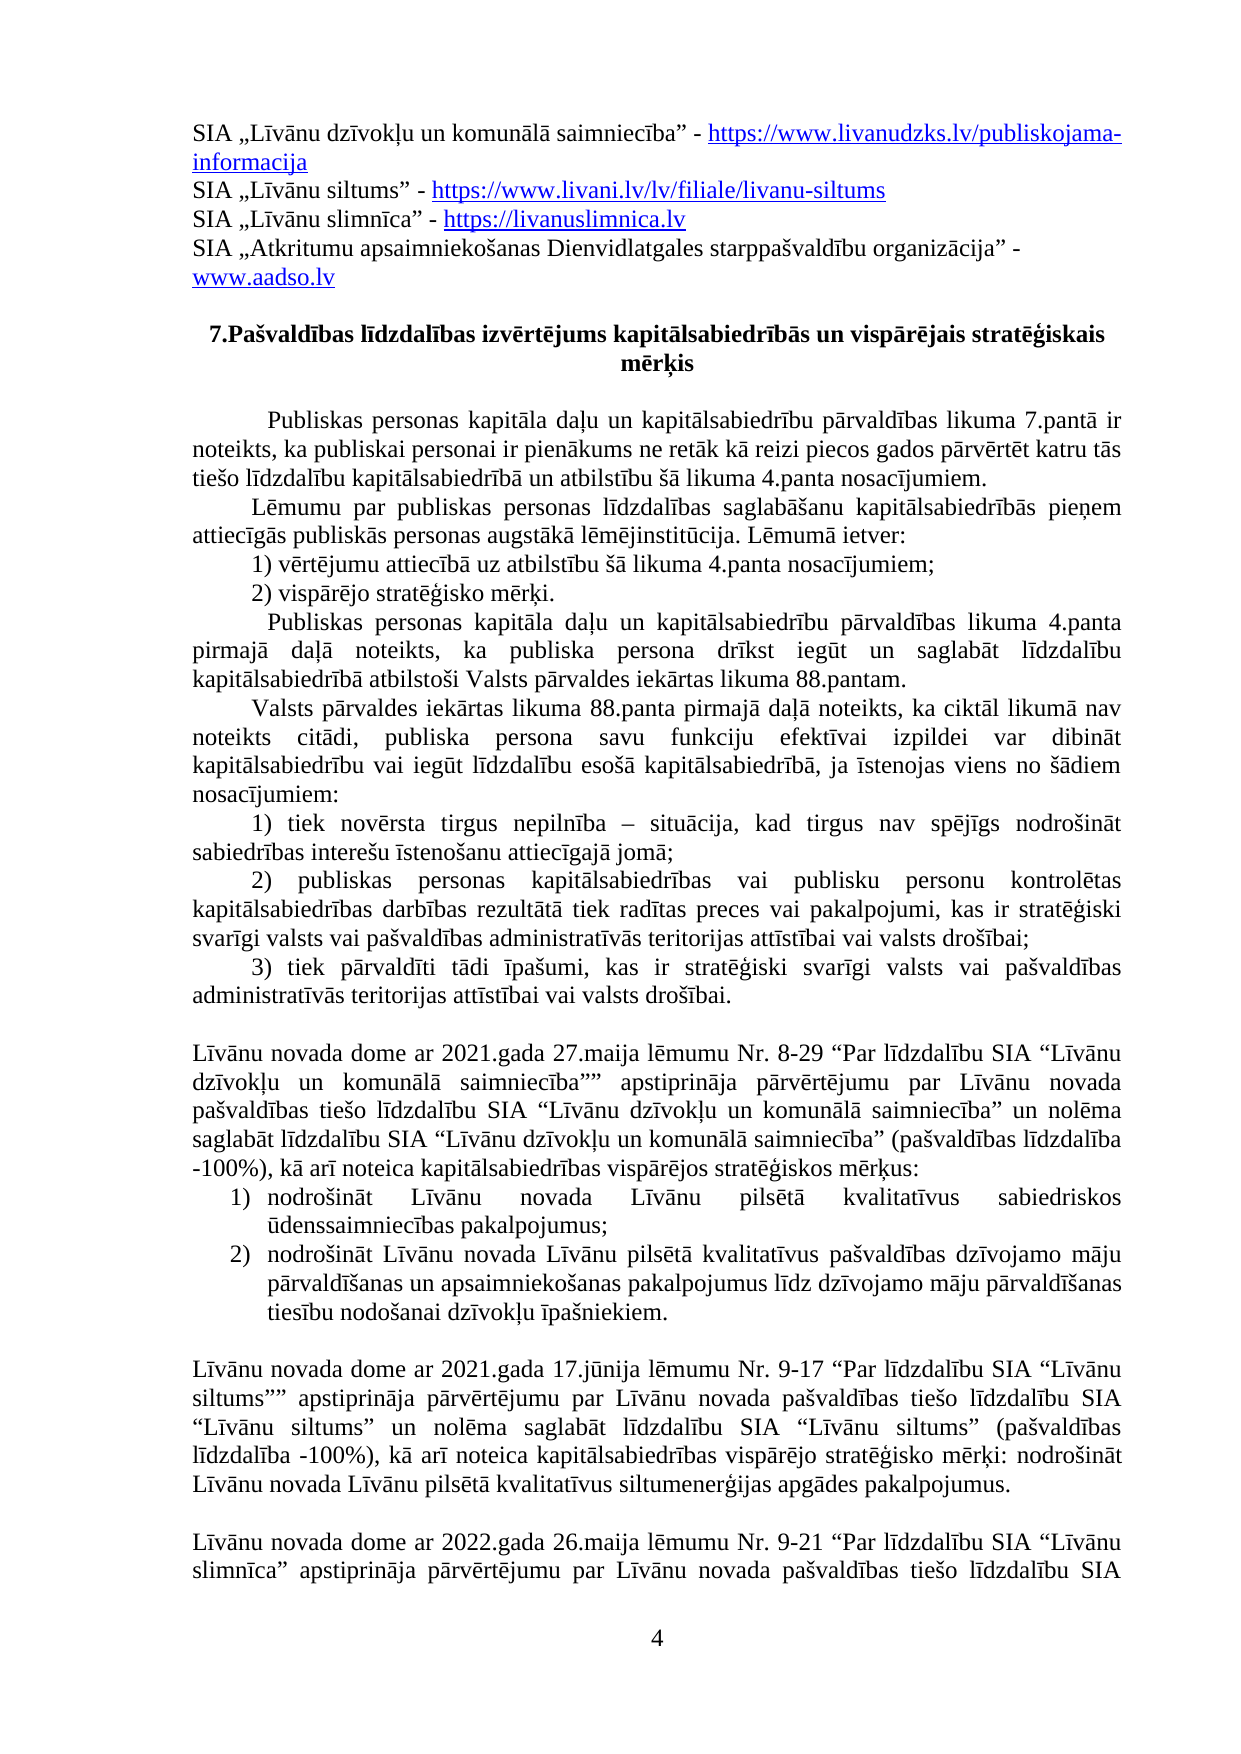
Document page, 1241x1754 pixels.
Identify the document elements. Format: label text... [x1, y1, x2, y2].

text 1) vērtējumu attiecībā uz atbilstību šā likuma 4.panta nosacījumiem; [192, 549, 1122, 578]
text SIA „Līvānu slimnīca” - https://livanuslimnica.lv [192, 204, 1122, 233]
text Līvānu novada dome ar 2021.gada 17.jūnija lēmumu Nr. 9-17 “Par līdzdalību SIA “Līvānu siltums”” apstiprināja pārvērtējumu par Līvānu novada pašvaldības tiešo līdzdalību SIA “Līvānu siltums” un nolēma saglabāt līdzdalību SIA “Līvānu siltums” (pašvaldības līdzdalība -100%), kā arī noteica kapitālsabiedrības vispārējo stratēģisko mērķi: nodrošināt Līvānu novada Līvānu pilsētā kvalitatīvus siltumenerģijas apgādes pakalpojumus. [192, 1354, 1122, 1498]
list nodrošināt Līvānu novada Līvānu pilsētā kvalitatīvus sabiedriskos ūdenssaimniecības pakalpojumus; [229, 1182, 1122, 1239]
text Līvānu novada dome ar 2021.gada 27.maija lēmumu Nr. 8-29 “Par līdzdalību SIA “Līvānu dzīvokļu un komunālā saimniecība”” apstiprināja pārvērtējumu par Līvānu novada pašvaldības tiešo līdzdalību SIA “Līvānu dzīvokļu un komunālā saimniecība” un nolēma saglabāt līdzdalību SIA “Līvānu dzīvokļu un komunālā saimniecība” (pašvaldības līdzdalība -100%), kā arī noteica kapitālsabiedrības vispārējos stratēģiskos mērķus: [192, 1038, 1122, 1182]
text 7.Pašvaldības līdzdalības izvērtējums kapitālsabiedrībās un vispārējais stratēģiskais mērķis [192, 319, 1122, 377]
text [192, 1527, 1122, 1584]
text SIA „Atkritumu apsaimniekošanas Dienvidlatgales starppašvaldību organizācija” - www.aadso.lv [192, 233, 1122, 291]
text SIA „Līvānu siltums” - https://www.livani.lv/lv/filiale/livanu-siltums [192, 176, 1122, 204]
list nodrošināt Līvānu novada Līvānu pilsētā kvalitatīvus pašvaldības dzīvojamo māju pārvaldīšanas un apsaimniekošanas pakalpojumus līdz dzīvojamo māju pārvaldīšanas tiesību nodošanai dzīvokļu īpašniekiem. [229, 1239, 1122, 1326]
text SIA „Līvānu dzīvokļu un komunālā saimniecība” - https://www.livanudzks.lv/publiskojama-informacija [192, 118, 1122, 176]
text 1) tiek novērsta tirgus nepilnība – situācija, kad tirgus nav spējīgs nodrošināt sabiedrības interešu īstenošanu attiecīgajā jomā; [192, 808, 1122, 866]
text 3) tiek pārvaldīti tādi īpašumi, kas ir stratēģiski svarīgi valsts vai pašvaldības administratīvās teritorijas attīstībai vai valsts drošībai. [192, 952, 1122, 1009]
text Valsts pārvaldes iekārtas likuma 88.panta pirmajā daļā noteikts, ka ciktāl likumā nav noteikts citādi, publiska persona savu funkciju efektīvai izpildei var dibināt kapitālsabiedrību vai iegūt līdzdalību esošā kapitālsabiedrībā, ja īstenojas viens no šādiem nosacījumiem: [192, 693, 1122, 808]
text Lēmumu par publiskas personas līdzdalības saglabāšanu kapitālsabiedrībās pieņem attiecīgās publiskās personas augstākā lēmējinstitūcija. Lēmumā ietver: [192, 492, 1122, 549]
text Publiskas personas kapitāla daļu un kapitālsabiedrību pārvaldības likuma 4.panta pirmajā daļā noteikts, ka publiska persona drīkst iegūt un saglabāt līdzdalību kapitālsabiedrībā atbilstoši Valsts pārvaldes iekārtas likuma 88.pantam. [192, 607, 1122, 693]
text 2) vispārējo stratēģisko mērķi. [192, 578, 1122, 607]
text Publiskas personas kapitāla daļu un kapitālsabiedrību pārvaldības likuma 7.pantā ir noteikts, ka publiskai personai ir pienākums ne retāk kā reizi piecos gados pārvērtēt katru tās tiešo līdzdalību kapitālsabiedrībā un atbilstību šā likuma 4.panta nosacījumiem. [192, 406, 1122, 492]
text 2) publiskas personas kapitālsabiedrības vai publisku personu kontrolētas kapitālsabiedrības darbības rezultātā tiek radītas preces vai pakalpojumi, kas ir stratēģiski svarīgi valsts vai pašvaldības administratīvās teritorijas attīstībai vai valsts drošībai; [192, 866, 1122, 952]
